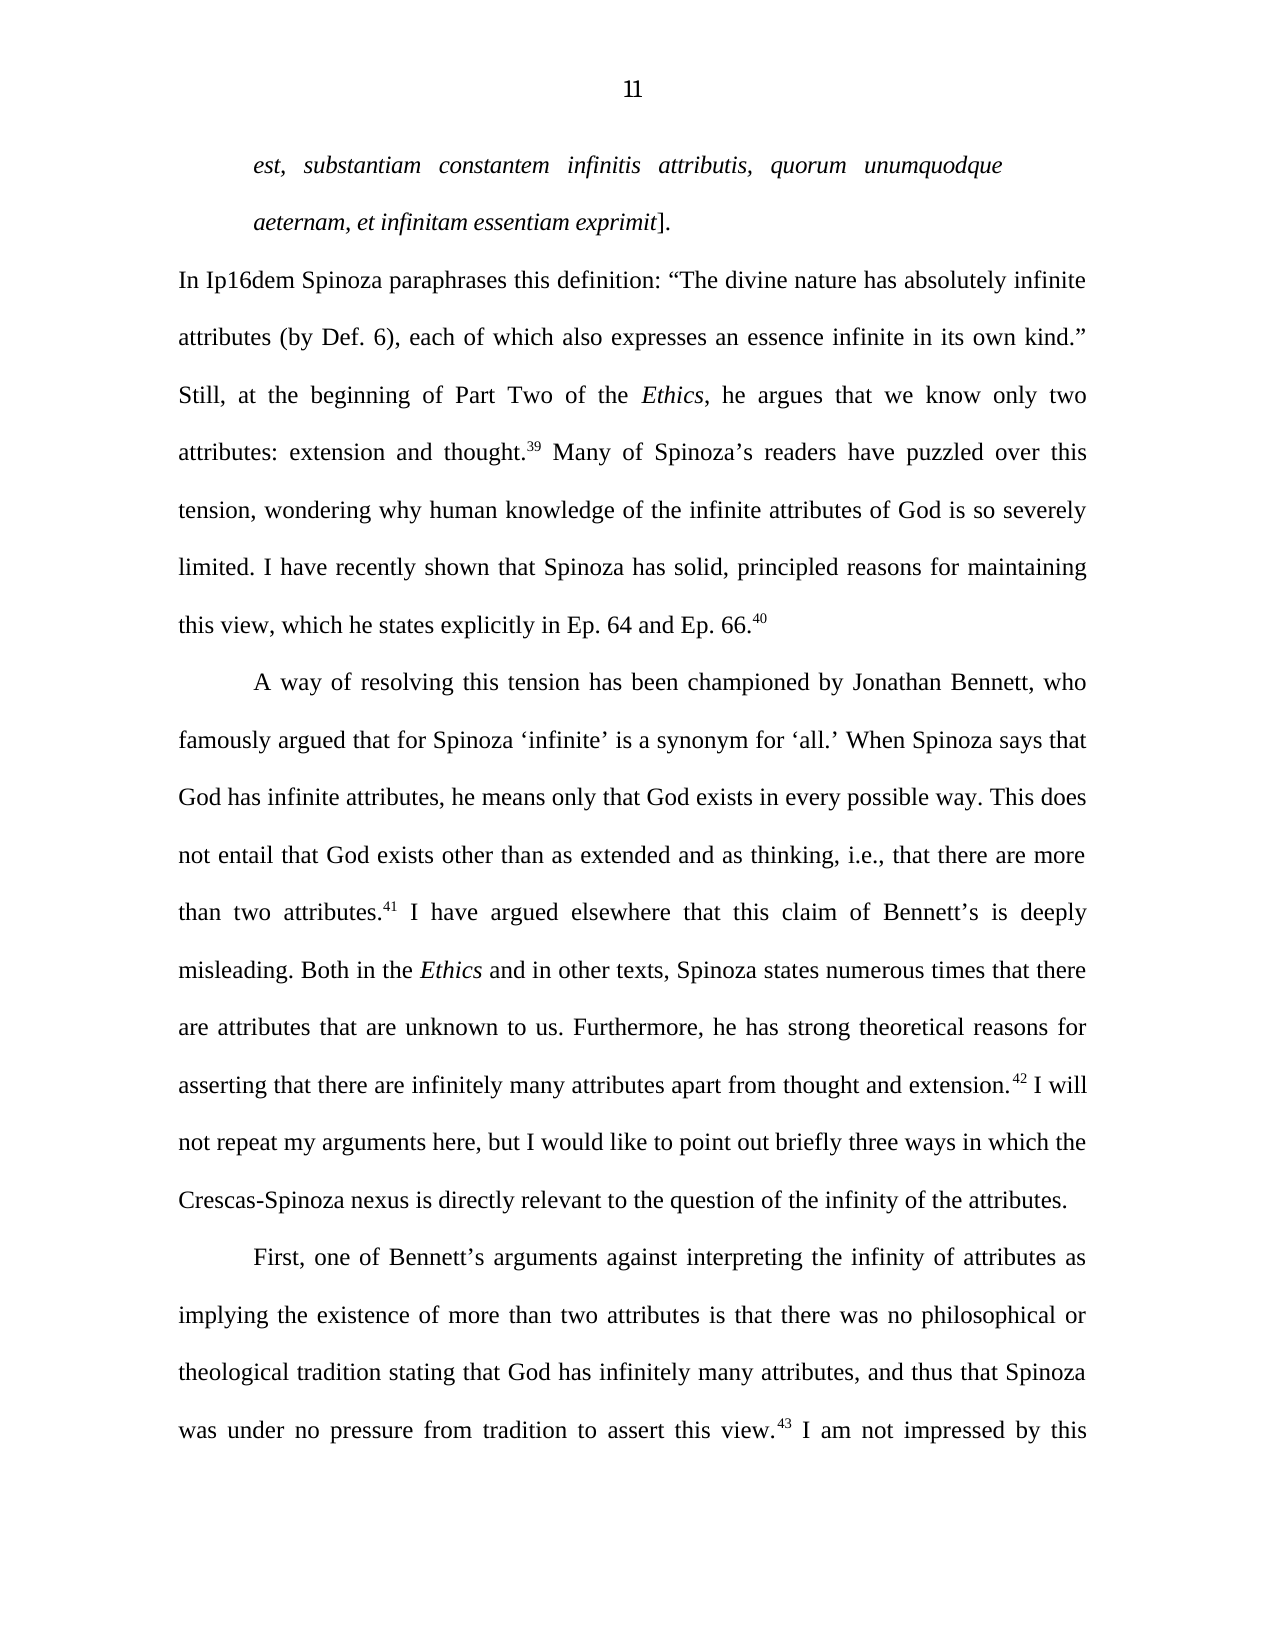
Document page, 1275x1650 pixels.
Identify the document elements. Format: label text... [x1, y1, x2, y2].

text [253, 150, 1003, 236]
text In Ip16dem Spinoza paraphrases this definition: “The divine nature has absolutely infinite attributes (by Def. 6), each of which also expresses an essence infinite in its own kind.” Still, at the beginning of Part Two of the Ethics, he argues that we know only two attributes: extension and thought. Many of Spinoza’s readers have puzzled over this tension, wondering why human knowledge of the infinite attributes of God is so severely limited. I have recently shown that Spinoza has solid, principled reasons for maintaining this view, which he states explicitly in Ep. 64 and Ep. 66. [178, 265, 1087, 639]
text A way of resolving this tension has been championed by Jonathan Bennett, who famously argued that for Spinoza ‘infinite’ is a synonym for ‘all.’ When Spinoza says that God has infinite attributes, he means only that God exists in every possible way. This does not entail that God exists other than as extended and as thinking, i.e., that there are more than two attributes. I have argued elsewhere that this claim of Bennett’s is deeply misleading. Both in the Ethics and in other texts, Spinoza states numerous times that there are attributes that are unknown to us. Furthermore, he has strong theoretical reasons for asserting that there are infinitely many attributes apart from thought and extension. I will not repeat my arguments here, but I would like to point out briefly three ways in which the Crescas-Spinoza nexus is directly relevant to the question of the infinity of the attributes. [178, 667, 1087, 1214]
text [178, 1242, 1087, 1444]
